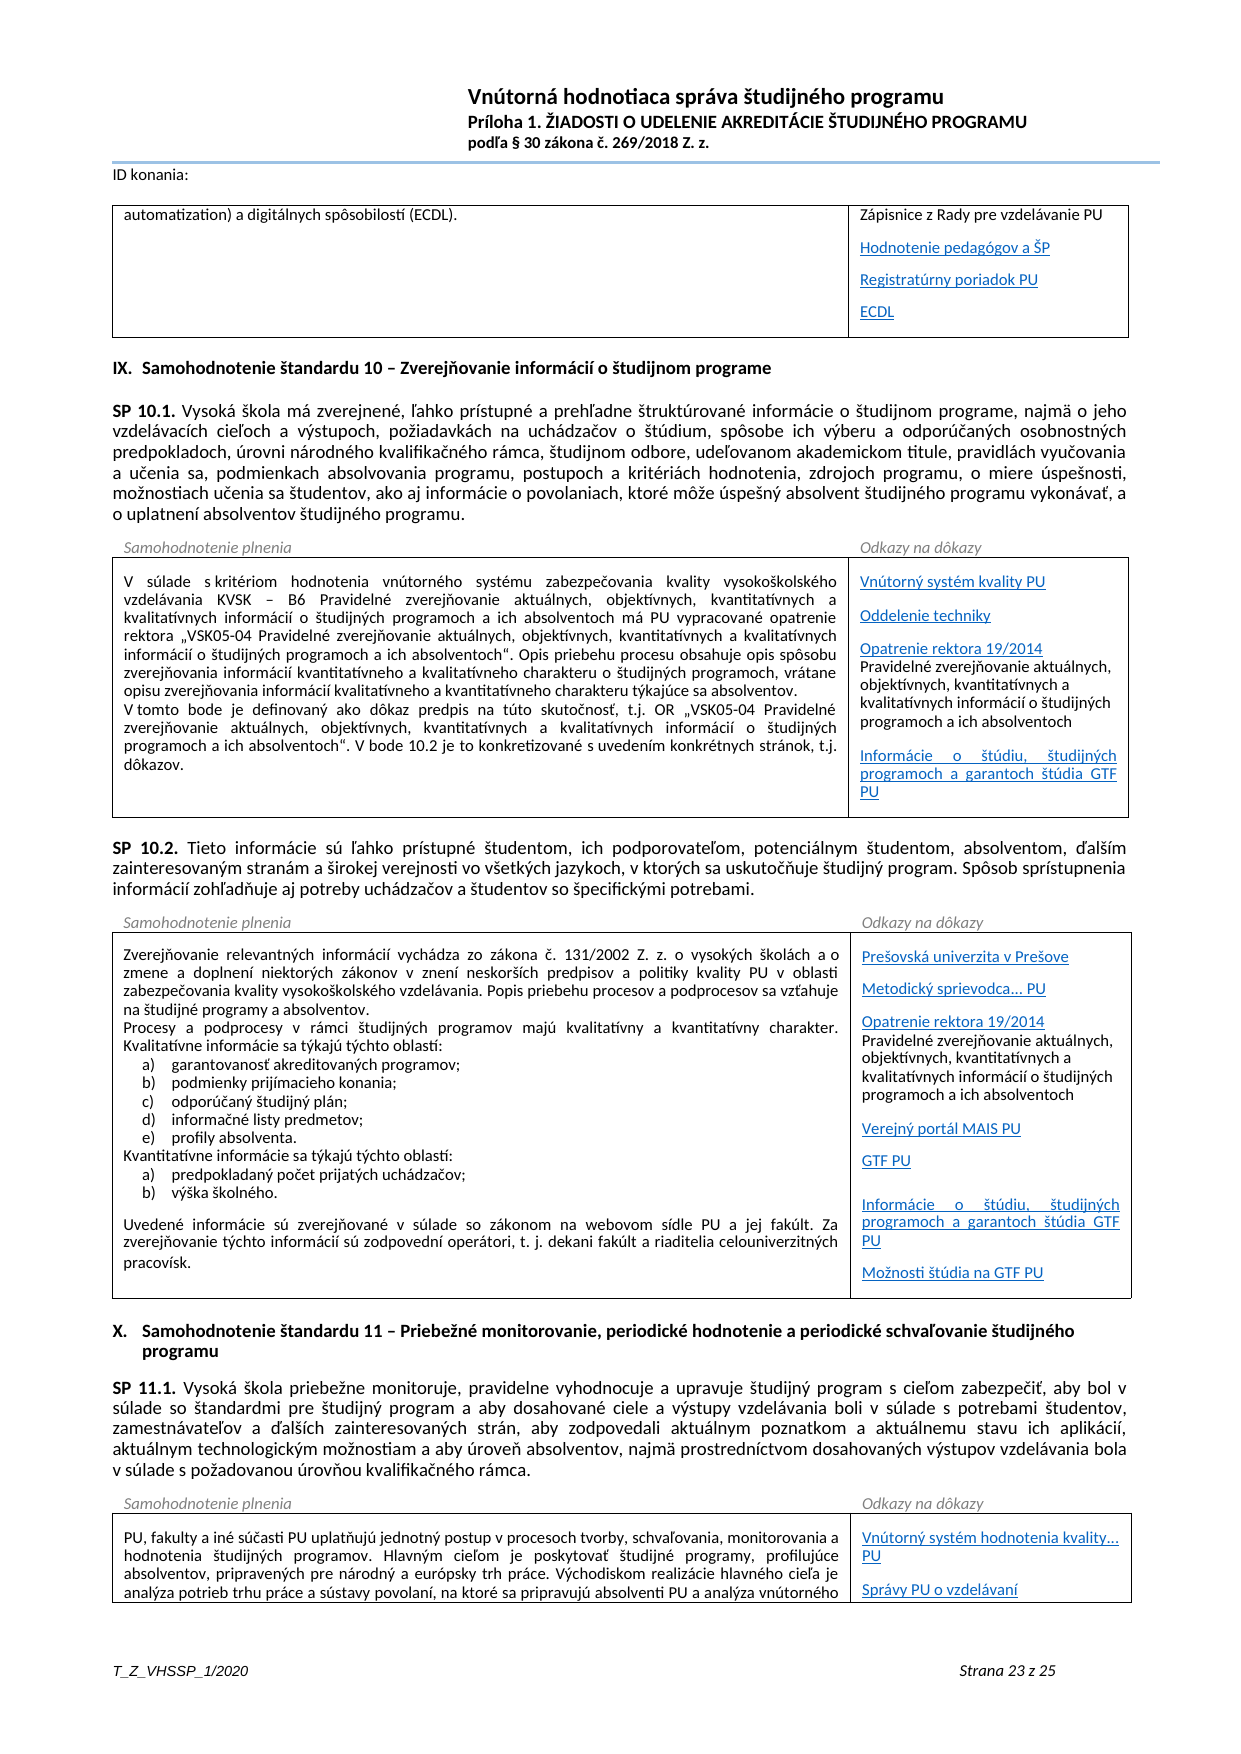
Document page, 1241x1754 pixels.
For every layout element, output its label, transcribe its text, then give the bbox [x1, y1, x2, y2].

text SP 10.2. Tieto informácie sú ľahko prístupné študentom, ich podporovateľom, potenciálnym študentom, absolventom, ďalším zainteresovaným stranám a širokej verejnosti vo všetkých jazykoch, v ktorých sa uskutočňuje študijný program. Spôsob sprístupnenia informácií zohľadňuje aj potreby uchádzačov a študentov so špecifickými potrebami. [112, 838, 1128, 900]
table_header Odkazy na dôkazy [851, 1495, 1131, 1513]
table_cell Zverejňovanie relevantných informácií vychádza zo zákona č. 131/2002 Z. z. o vysokých školách a o zmene a doplnení niektorých zákonov v znení neskorších predpisov a politiky kvality PU v oblasti zabezpečovania kvality vysokoškolského vzdelávania. Popis priebehu procesov a podprocesov sa vzťahuje na študijné programy a absolventov. Procesy a podprocesy v rámci študijných programov majú kvalitatívny a kvantitatívny charakter. Kvalitatívne informácie sa týkajú týchto oblastí: garantovanosť akreditovaných programov; podmienky prijímacieho konania; odporúčaný študijný plán; informačné listy predmetov; profily absolventa. Kvantitatívne informácie sa týkajú týchto oblastí: predpokladaný počet prijatých uchádzačov; výška školného. Uvedené informácie sú zverejňované v súlade so zákonom na webovom sídle PU a jej fakúlt. Za zverejňovanie týchto informácií sú zodpovední operátori, t. j. dekani fakúlt a riaditelia celouniverzitných pracovísk. [113, 933, 850, 1298]
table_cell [851, 1514, 1131, 1602]
table_header Samohodnotenie plnenia [113, 539, 848, 557]
table_cell Vnútorný systém kvality PU Oddelenie techniky Opatrenie rektora 19/2014 Pravidelné zverejňovanie aktuálnych, objektívnych, kvantitatívnych a kvalitatívnych informácií o študijných programoch a ich absolventoch Informácie o štúdiu, študijných programoch a garantoch štúdia GTF PU [849, 558, 1128, 817]
table_cell Prešovská univerzita v Prešove Metodický sprievodca... PU Opatrenie rektora 19/2014 Pravidelné zverejňovanie aktuálnych, objektívnych, kvantitatívnych a kvalitatívnych informácií o študijných programoch a ich absolventoch Verejný portál MAIS PU GTF PU Informácie o štúdiu, študijných programoch a garantoch štúdia GTF PU Možnosti štúdia na GTF PU [851, 933, 1131, 1298]
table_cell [849, 206, 1128, 337]
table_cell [113, 206, 848, 337]
table_header Odkazy na dôkazy [849, 539, 1128, 557]
text SP 10.1. Vysoká škola má zverejnené, ľahko prístupné a prehľadne štruktúrované informácie o študijnom programe, najmä o jeho vzdelávacích cieľoch a výstupoch, požiadavkách na uchádzačov o štúdium, spôsobe ich výberu a odporúčaných osobnostných predpokladoch, úrovni národného kvalifikačného rámca, študijnom odbore, udeľovanom akademickom titule, pravidlách vyučovania a učenia sa, podmienkach absolvovania programu, postupoch a kritériách hodnotenia, zdrojoch programu, o miere úspešnosti, možnostiach učenia sa študentov, ako aj informácie o povolaniach, ktoré môže úspešný absolvent študijného programu vykonávať, a o uplatnení absolventov študijného programu. [112, 401, 1128, 525]
table_cell V súlade s kritériom hodnotenia vnútorného systému zabezpečovania kvality vysokoškolského vzdelávania KVSK – B6 Pravidelné zverejňovanie aktuálnych, objektívnych, kvantitatívnych a kvalitatívnych informácií o študijných programoch a ich absolventoch má PU vypracované opatrenie rektora „VSK05-04 Pravidelné zverejňovanie aktuálnych, objektívnych, kvantitatívnych a kvalitatívnych informácií o študijných programoch a ich absolventoch“. Opis priebehu procesu obsahuje opis spôsobu zverejňovania informácií kvantitatívneho a kvalitatívneho charakteru o študijných programoch, vrátane opisu zverejňovania informácií kvalitatívneho a kvantitatívneho charakteru týkajúce sa absolventov. V tomto bode je definovaný ako dôkaz predpis na túto skutočnosť, t.j. OR „VSK05-04 Pravidelné zverejňovanie aktuálnych, objektívnych, kvantitatívnych a kvalitatívnych informácií o študijných programoch a ich absolventoch“. V bode 10.2 je to konkretizované s uvedením konkrétnych stránok, t.j. dôkazov. [113, 558, 848, 817]
table_header Samohodnotenie plnenia [113, 1495, 851, 1513]
text SP 11.1. Vysoká škola priebežne monitoruje, pravidelne vyhodnocuje a upravuje študijný program s cieľom zabezpečiť, aby bol v súlade so štandardmi pre študijný program a aby dosahované ciele a výstupy vzdelávania boli v súlade s potrebami študentov, zamestnávateľov a ďalších zainteresovaných strán, aby zodpovedali aktuálnym poznatkom a aktuálnemu stavu ich aplikácií, aktuálnym technologickým možnostiam a aby úroveň absolventov, najmä prostredníctvom dosahovaných výstupov vzdelávania bola v súlade s požadovanou úrovňou kvalifikačného rámca. [112, 1378, 1128, 1481]
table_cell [113, 1514, 850, 1602]
table_header Samohodnotenie plnenia [112, 914, 850, 932]
list Samohodnotenie štandardu 10 – Zverejňovanie informácií o študijnom programe [112, 358, 1128, 378]
list Samohodnotenie štandardu 11 – Priebežné monitorovanie, periodické hodnotenie a periodické schvaľovanie študijného programu [112, 1321, 1128, 1362]
table_header Odkazy na dôkazy [850, 914, 1131, 932]
